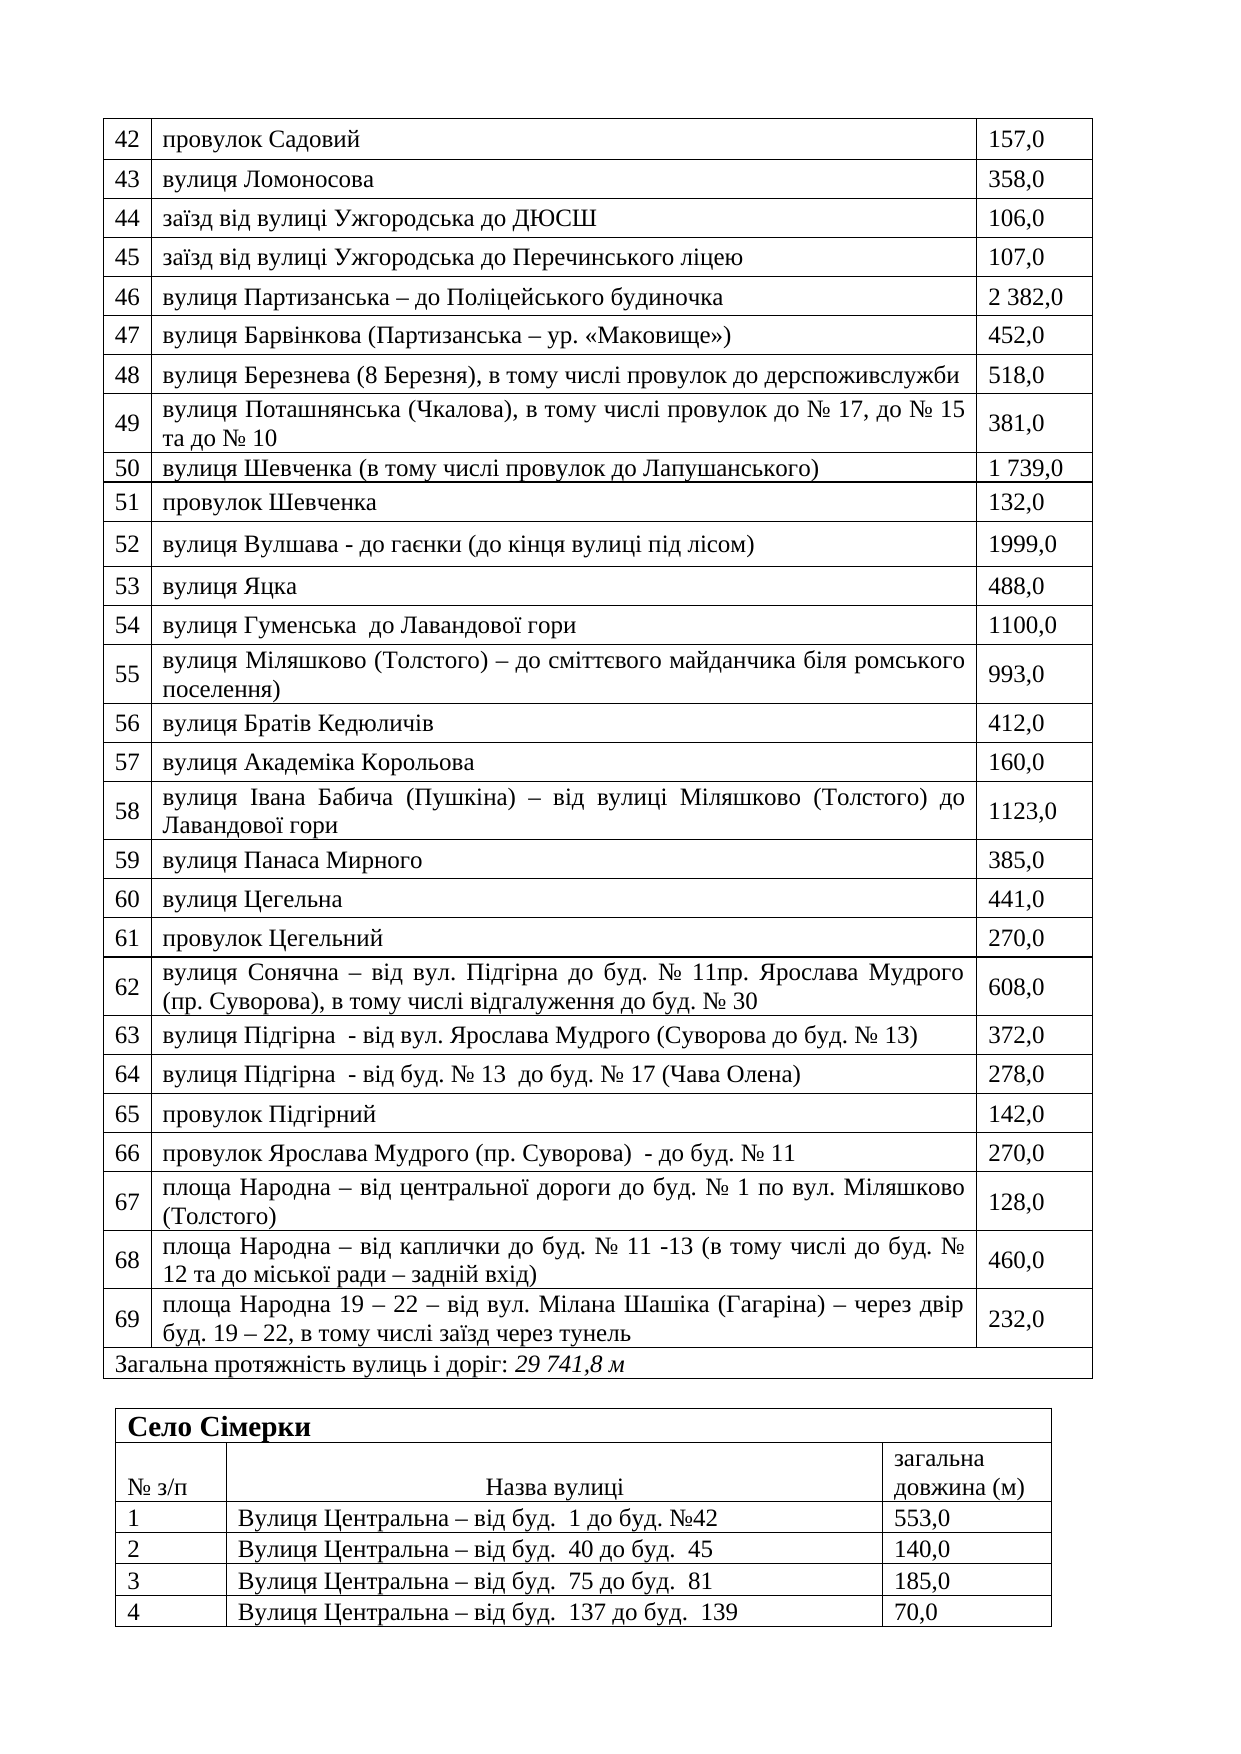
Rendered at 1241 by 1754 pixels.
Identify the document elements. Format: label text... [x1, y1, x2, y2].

table_cell 2 [116, 1533, 226, 1563]
table_cell 56 [104, 704, 151, 742]
table_cell 54 [104, 606, 151, 644]
table_cell Назва вулиці [227, 1443, 882, 1501]
table_cell 278,0 [977, 1055, 1092, 1093]
table_cell 50 [104, 453, 151, 481]
table_cell 441,0 [977, 879, 1092, 917]
table_cell 452,0 [977, 316, 1092, 354]
table_cell 51 [104, 483, 151, 521]
table_cell площа Народна – від каплички до буд. № 11 -13 (в тому числі до буд. № 12 та до міської ради – задній вхід) [152, 1231, 976, 1288]
table_cell вулиця Вулшава - до гаєнки (до кінця вулиці під лісом) [152, 522, 976, 566]
table_cell вулиця Цегельна [152, 879, 976, 917]
table_cell провулок Садовий [152, 119, 976, 159]
table_cell 1999,0 [977, 522, 1092, 566]
table_cell 1 [116, 1502, 226, 1532]
table_cell 3 [116, 1564, 226, 1594]
table_cell 70,0 [883, 1596, 1051, 1626]
table_cell 64 [104, 1055, 151, 1093]
table_cell провулок Підгірний [152, 1094, 976, 1132]
table_cell вулиця Івана Бабича (Пушкіна) – від вулиці Міляшково (Толстого) до Лавандової гори [152, 782, 976, 839]
table_cell 53 [104, 567, 151, 605]
table_cell провулок Шевченка [152, 483, 976, 521]
table_cell 1 739,0 [977, 453, 1092, 481]
table_cell 52 [104, 522, 151, 566]
table_cell 142,0 [977, 1094, 1092, 1132]
table_cell 185,0 [883, 1564, 1051, 1594]
table_cell 518,0 [977, 355, 1092, 393]
table_cell Вулиця Центральна – від буд. 40 до буд. 45 [227, 1533, 882, 1563]
table_cell 68 [104, 1231, 151, 1288]
table_cell 270,0 [977, 1133, 1092, 1171]
table_cell 57 [104, 743, 151, 781]
table_cell 66 [104, 1133, 151, 1171]
table_cell вулиця Підгірна - від буд. № 13 до буд. № 17 (Чава Олена) [152, 1055, 976, 1093]
table_cell Вулиця Центральна – від буд. 1 до буд. №42 [227, 1502, 882, 1532]
table_cell 460,0 [977, 1231, 1092, 1288]
table_cell 132,0 [977, 483, 1092, 521]
table_cell вулиця Панаса Мирного [152, 840, 976, 878]
table_cell Вулиця Центральна – від буд. 137 до буд. 139 [227, 1596, 882, 1626]
table_cell 488,0 [977, 567, 1092, 605]
table_cell 60 [104, 879, 151, 917]
table_cell 4 [116, 1596, 226, 1626]
table_cell 160,0 [977, 743, 1092, 781]
table_cell Вулиця Центральна – від буд. 75 до буд. 81 [227, 1564, 882, 1594]
table_cell 1100,0 [977, 606, 1092, 644]
table_cell 59 [104, 840, 151, 878]
table_cell вулиця Партизанська – до Поліцейського будиночка [152, 277, 976, 315]
table_cell 49 [104, 394, 151, 452]
table_cell 43 [104, 160, 151, 198]
table_cell 107,0 [977, 238, 1092, 276]
table_cell 45 [104, 238, 151, 276]
table_cell 69 [104, 1289, 151, 1347]
table_cell вулиця Шевченка (в тому числі провулок до Лапушанського) [152, 453, 976, 481]
table_cell 2 382,0 [977, 277, 1092, 315]
table_cell 48 [104, 355, 151, 393]
table_cell загальна довжина (м) [883, 1443, 1051, 1501]
table_cell площа Народна 19 – 22 – від вул. Мілана Шашіка (Гагаріна) – через двір буд. 19 – 22, в тому числі заїзд через тунель [152, 1289, 976, 1347]
table_cell заїзд від вулиці Ужгородська до ДЮСШ [152, 199, 976, 237]
table_cell 67 [104, 1172, 151, 1230]
table_cell 58 [104, 782, 151, 839]
table_cell 412,0 [977, 704, 1092, 742]
table_cell 232,0 [977, 1289, 1092, 1347]
table_cell 55 [104, 645, 151, 702]
table_cell 385,0 [977, 840, 1092, 878]
table_cell провулок Цегельний [152, 918, 976, 956]
table_cell вулиця Академіка Корольова [152, 743, 976, 781]
table_cell 608,0 [977, 958, 1092, 1015]
table_cell 372,0 [977, 1016, 1092, 1054]
table_cell вулиця Ломоносова [152, 160, 976, 198]
table_cell вулиця Поташнянська (Чкалова), в тому числі провулок до № 17, до № 15 та до № 10 [152, 394, 976, 452]
table_cell 128,0 [977, 1172, 1092, 1230]
table_cell вулиця Яцка [152, 567, 976, 605]
table_cell Загальна протяжність вулиць і доріг: [104, 1348, 1092, 1378]
table_cell вулиця Підгірна - від вул. Ярослава Мудрого (Суворова до буд. № 13) [152, 1016, 976, 1054]
table_cell 47 [104, 316, 151, 354]
table_cell 157,0 [977, 119, 1092, 159]
table_cell 63 [104, 1016, 151, 1054]
table_cell 140,0 [883, 1533, 1051, 1563]
table_cell площа Народна – від центральної дороги до буд. № 1 по вул. Міляшково (Толстого) [152, 1172, 976, 1230]
table_cell 44 [104, 199, 151, 237]
table_cell провулок Ярослава Мудрого (пр. Суворова) - до буд. № 11 [152, 1133, 976, 1171]
table_cell 62 [104, 958, 151, 1015]
table_cell заїзд від вулиці Ужгородська до Перечинського ліцею [152, 238, 976, 276]
table_cell вулиця Березнева (8 Березня), в тому числі провулок до дерспоживслужби [152, 355, 976, 393]
table_cell 106,0 [977, 199, 1092, 237]
table_cell 553,0 [883, 1502, 1051, 1532]
table_cell 61 [104, 918, 151, 956]
table_cell вулиця Гуменська до Лавандової гори [152, 606, 976, 644]
table_cell вулиця Сонячна – від вул. Підгірна до буд. № 11пр. Ярослава Мудрого (пр. Суворова), в тому числі відгалуження до буд. № 30 [152, 958, 976, 1015]
table_cell 46 [104, 277, 151, 315]
table_cell вулиця Барвінкова (Партизанська – ур. «Маковище») [152, 316, 976, 354]
table_cell 358,0 [977, 160, 1092, 198]
table_cell № з/п [116, 1443, 226, 1501]
table_cell 381,0 [977, 394, 1092, 452]
table_cell 993,0 [977, 645, 1092, 702]
table_cell 1123,0 [977, 782, 1092, 839]
table_cell вулиця Міляшково (Толстого) – до сміттєвого майданчика біля ромського поселення) [152, 645, 976, 702]
table_cell 270,0 [977, 918, 1092, 956]
table_cell 65 [104, 1094, 151, 1132]
table_header Село Сімерки [116, 1409, 1051, 1442]
table_cell 42 [104, 119, 151, 159]
table_cell вулиця Братів Кедюличів [152, 704, 976, 742]
